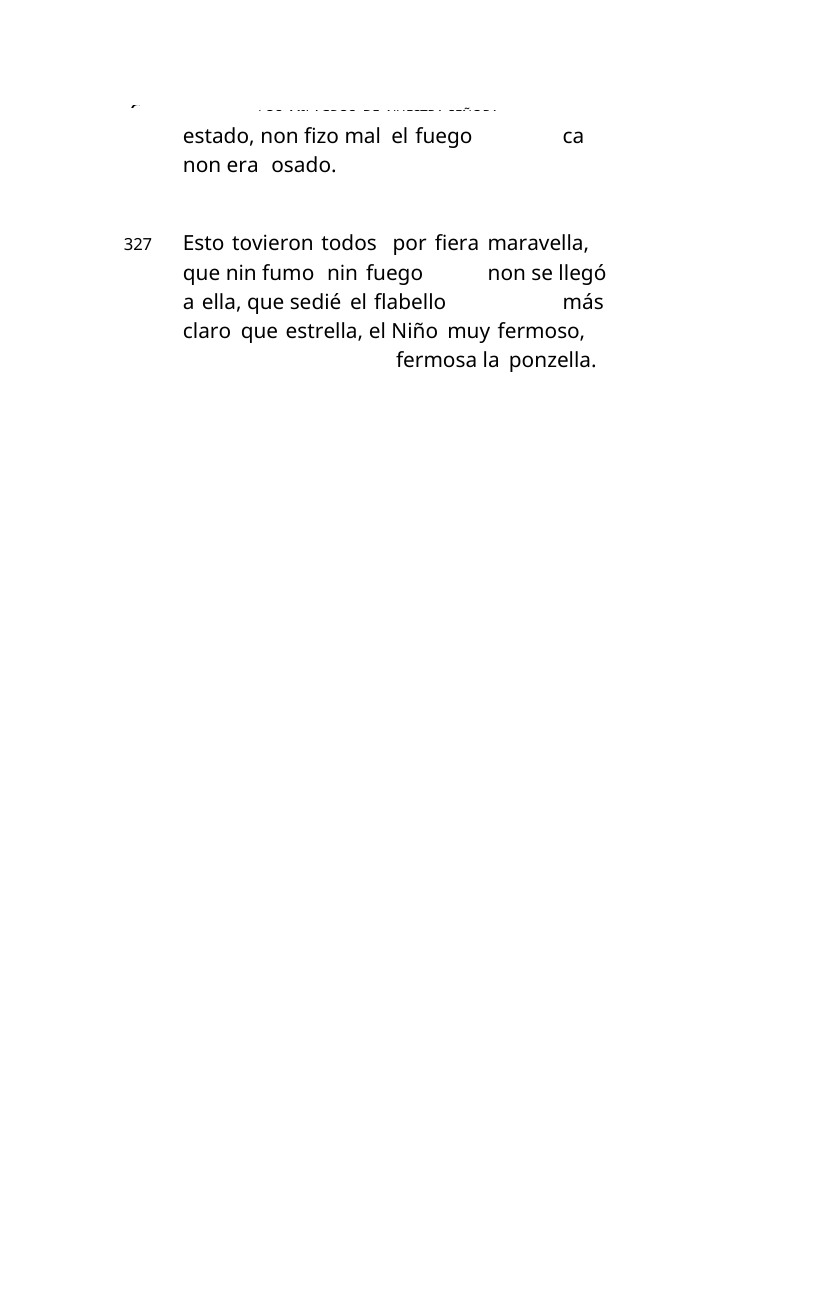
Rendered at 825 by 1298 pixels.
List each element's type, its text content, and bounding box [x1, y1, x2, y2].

list Esto tovieron todos por fiera maravella, que nin fumo nin fuego non se llegó a ella, que sedié el flabello más claro que estrella, el Niño muy fermoso, fermosa la ponzella. [124, 228, 613, 374]
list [124, 121, 605, 178]
